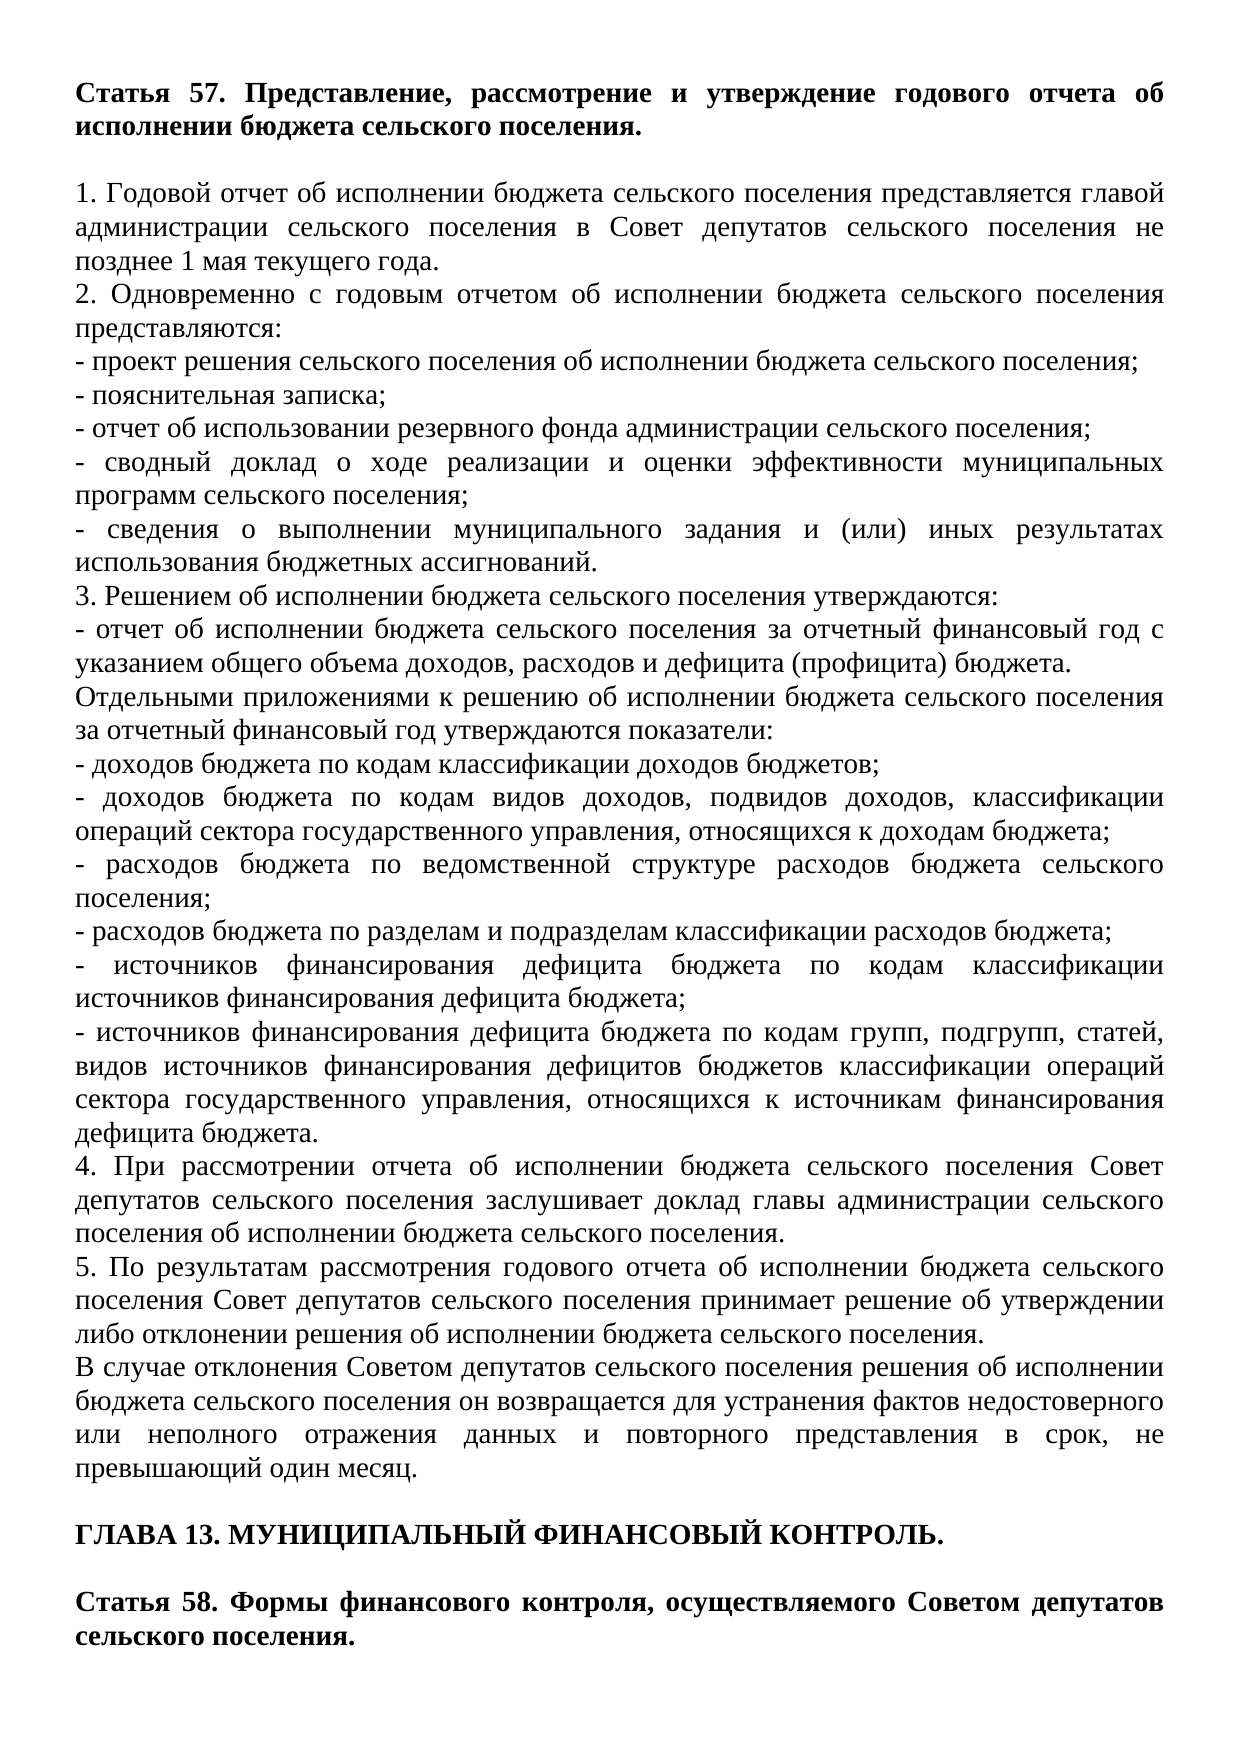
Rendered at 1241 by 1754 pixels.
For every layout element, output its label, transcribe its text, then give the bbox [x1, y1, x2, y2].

text 5. По результатам рассмотрения годового отчета об исполнении бюджета сельского поселения Совет депутатов сельского поселения принимает решение об утверждении либо отклонении решения об исполнении бюджета сельского поселения. [75, 1249, 1165, 1349]
text - пояснительная записка; [75, 377, 1165, 410]
text В случае отклонения Советом депутатов сельского поселения решения об исполнении бюджета сельского поселения он возвращается для устранения фактов недостоверного или неполного отражения данных и повторного представления в срок, не превышающий один месяц. [75, 1349, 1165, 1484]
text - отчет об исполнении бюджета сельского поселения за отчетный финансовый год с указанием общего объема доходов, расходов и дефицита (профицита) бюджета. [75, 612, 1165, 679]
text 4. При рассмотрении отчета об исполнении бюджета сельского поселения Совет депутатов сельского поселения заслушивает доклад главы администрации сельского поселения об исполнении бюджета сельского поселения. [75, 1148, 1165, 1249]
text ГЛАВА 13. МУНИЦИПАЛЬНЫЙ ФИНАНСОВЫЙ КОНТРОЛЬ. [75, 1517, 1165, 1551]
text 2. Одновременно с годовым отчетом об исполнении бюджета сельского поселения представляются: [75, 276, 1165, 343]
text - источников финансирования дефицита бюджета по кодам групп, подгрупп, статей, видов источников финансирования дефицитов бюджетов классификации операций сектора государственного управления, относящихся к источникам финансирования дефицита бюджета. [75, 1014, 1165, 1148]
text Отдельными приложениями к решению об исполнении бюджета сельского поселения за отчетный финансовый год утверждаются показатели: [75, 679, 1165, 746]
text - сведения о выполнении муниципального задания и (или) иных результатах использования бюджетных ассигнований. [75, 511, 1165, 578]
text - доходов бюджета по кодам видов доходов, подвидов доходов, классификации операций сектора государственного управления, относящихся к доходам бюджета; [75, 779, 1165, 846]
text - проект решения сельского поселения об исполнении бюджета сельского поселения; [75, 343, 1165, 377]
text - сводный доклад о ходе реализации и оценки эффективности муниципальных программ сельского поселения; [75, 444, 1165, 511]
text - расходов бюджета по ведомственной структуре расходов бюджета сельского поселения; [75, 846, 1165, 913]
text - доходов бюджета по кодам классификации доходов бюджетов; [75, 746, 1165, 779]
text - расходов бюджета по разделам и подразделам классификации расходов бюджета; [75, 913, 1165, 947]
text 1. Годовой отчет об исполнении бюджета сельского поселения представляется главой администрации сельского поселения в Совет депутатов сельского поселения не позднее 1 мая текущего года. [75, 176, 1165, 276]
text Статья 57. Представление, рассмотрение и утверждение годового отчета об исполнении бюджета сельского поселения. [75, 75, 1165, 142]
text - источников финансирования дефицита бюджета по кодам классификации источников финансирования дефицита бюджета; [75, 947, 1165, 1014]
text 3. Решением об исполнении бюджета сельского поселения утверждаются: [75, 578, 1165, 612]
text - отчет об использовании резервного фонда администрации сельского поселения; [75, 410, 1165, 444]
text Статья 58. Формы финансового контроля, осуществляемого Советом депутатов сельского поселения. [75, 1584, 1165, 1651]
